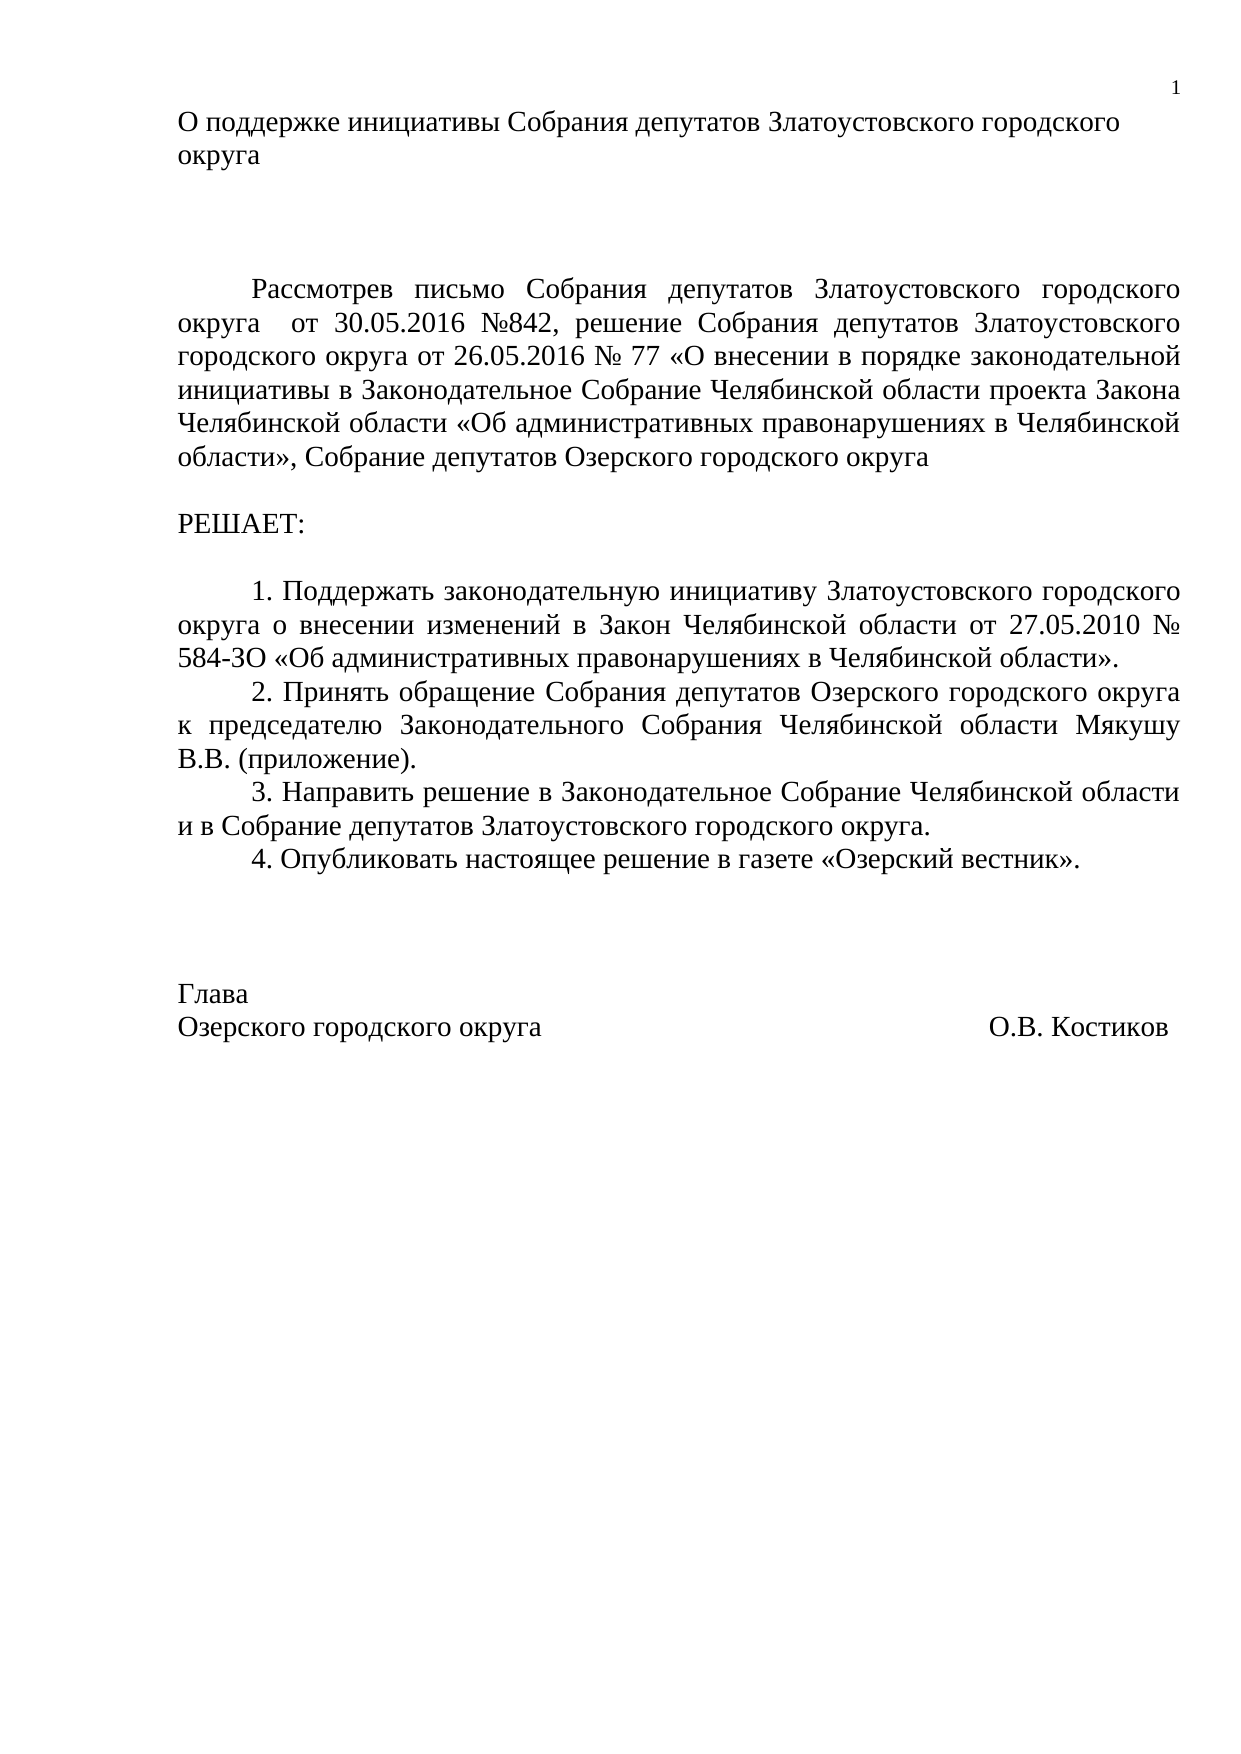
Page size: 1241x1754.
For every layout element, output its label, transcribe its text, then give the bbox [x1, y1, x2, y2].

text Рассмотрев письмо Собрания депутатов Златоустовского городского округа от 30.05.2016 №842, решение Собрания депутатов Златоустовского городского округа от 26.05.2016 № 77 «О внесении в порядке законодательной инициативы в Законодательное Собрание Челябинской области проекта Закона Челябинской области «Об административных правонарушениях в Челябинской области», Собрание депутатов Озерского городского округа [177, 271, 1181, 473]
text 2. Принять обращение Собрания депутатов Озерского городского округа к председателю Законодательного Собрания Челябинской области Мякушу В.В. (приложение). [177, 674, 1181, 774]
text О поддержке инициативы Собрания депутатов Златоустовского городского округа [177, 104, 1181, 171]
text Глава [177, 976, 1181, 1009]
text 3. Направить решение в Законодательное Собрание Челябинской области и в Собрание депутатов Златоустовского городского округа. [177, 774, 1181, 842]
text 4. Опубликовать настоящее решение в газете «Озерский вестник». [177, 842, 1181, 875]
text РЕШАЕТ: [177, 506, 1181, 540]
text 1. Поддержать законодательную инициативу Златоустовского городского округа о внесении изменений в Закон Челябинской области от 27.05.2010 № 584-ЗО «Об административных правонарушениях в Челябинской области». [177, 573, 1181, 674]
text Озерского городского округа О.В. Костиков [177, 1009, 1181, 1043]
